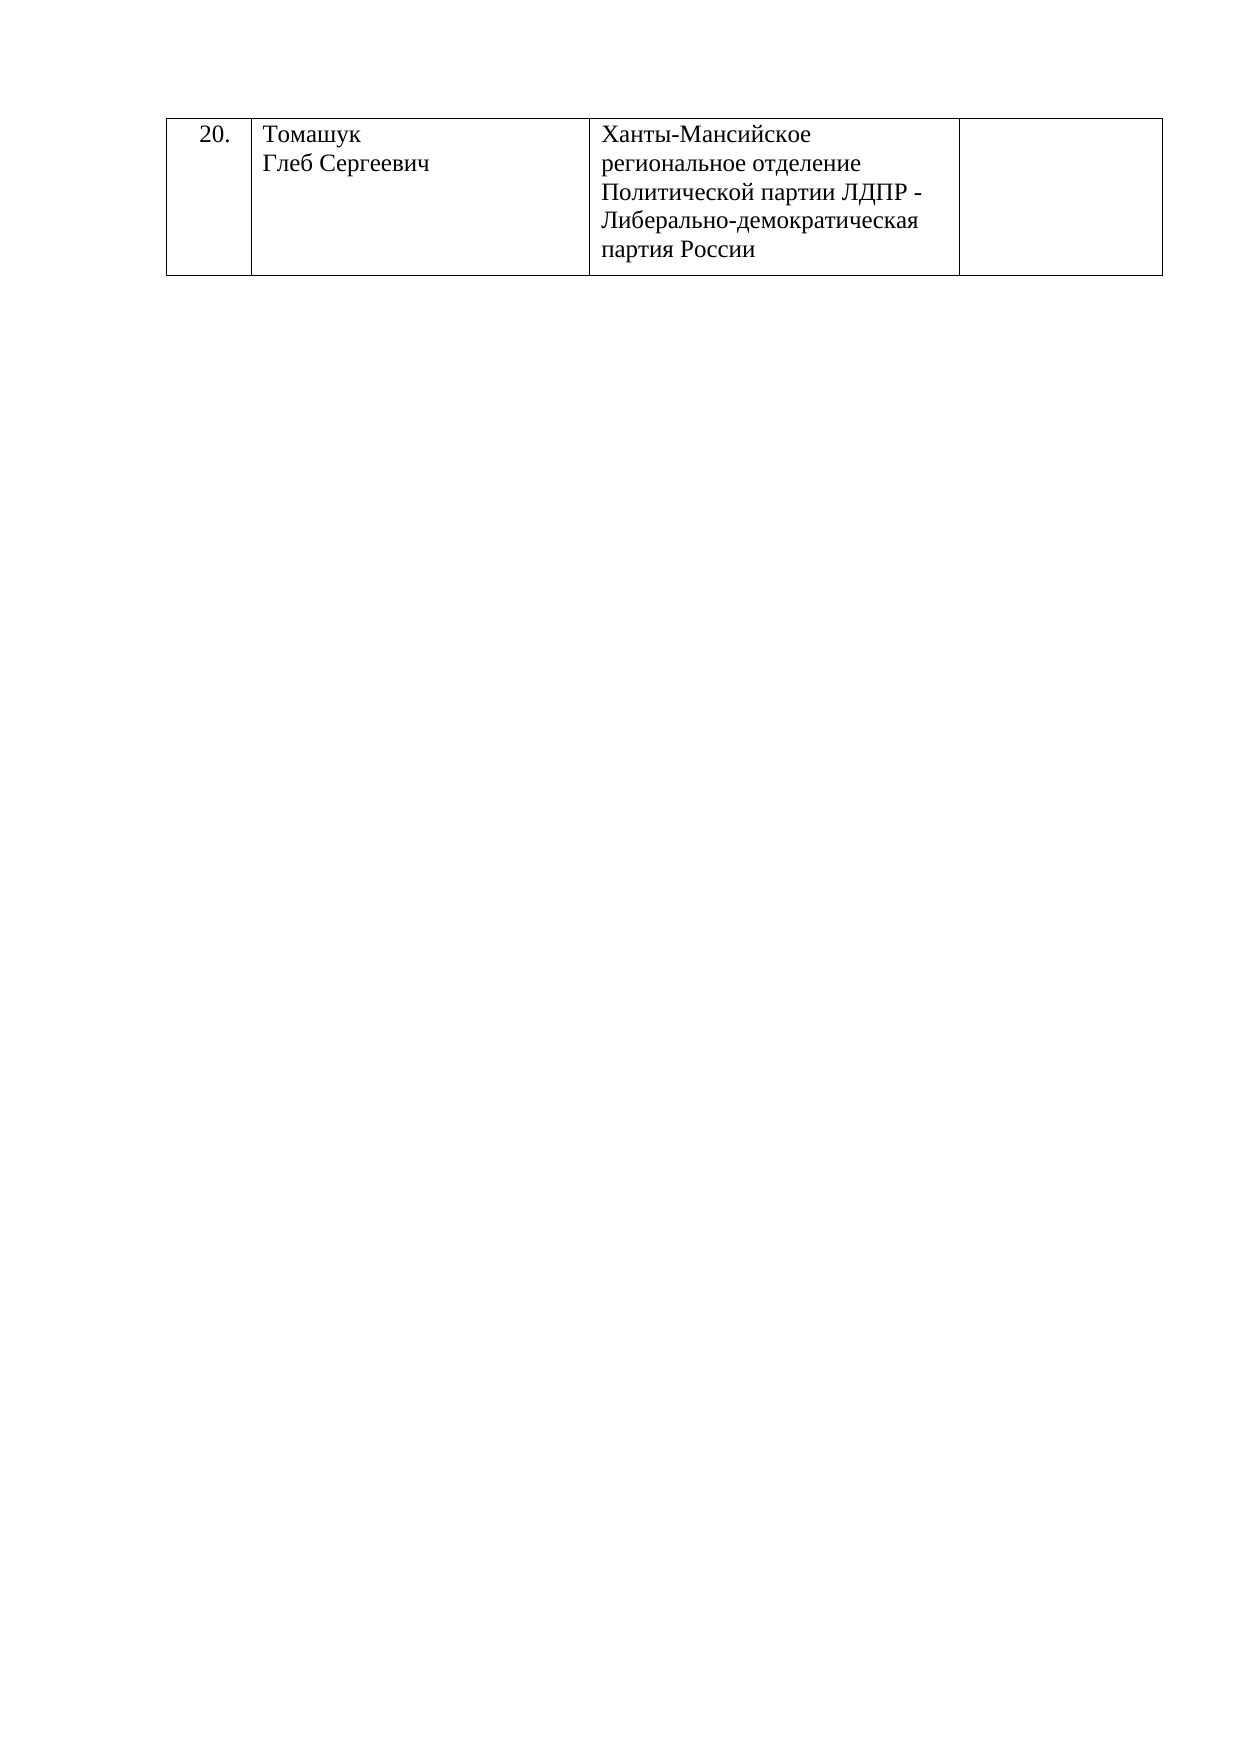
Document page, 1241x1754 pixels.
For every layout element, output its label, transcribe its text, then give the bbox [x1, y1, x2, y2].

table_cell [590, 119, 959, 275]
table_cell [167, 119, 251, 275]
table_cell [960, 119, 1162, 275]
table_cell Томашук Глеб Сергеевич [252, 119, 589, 275]
